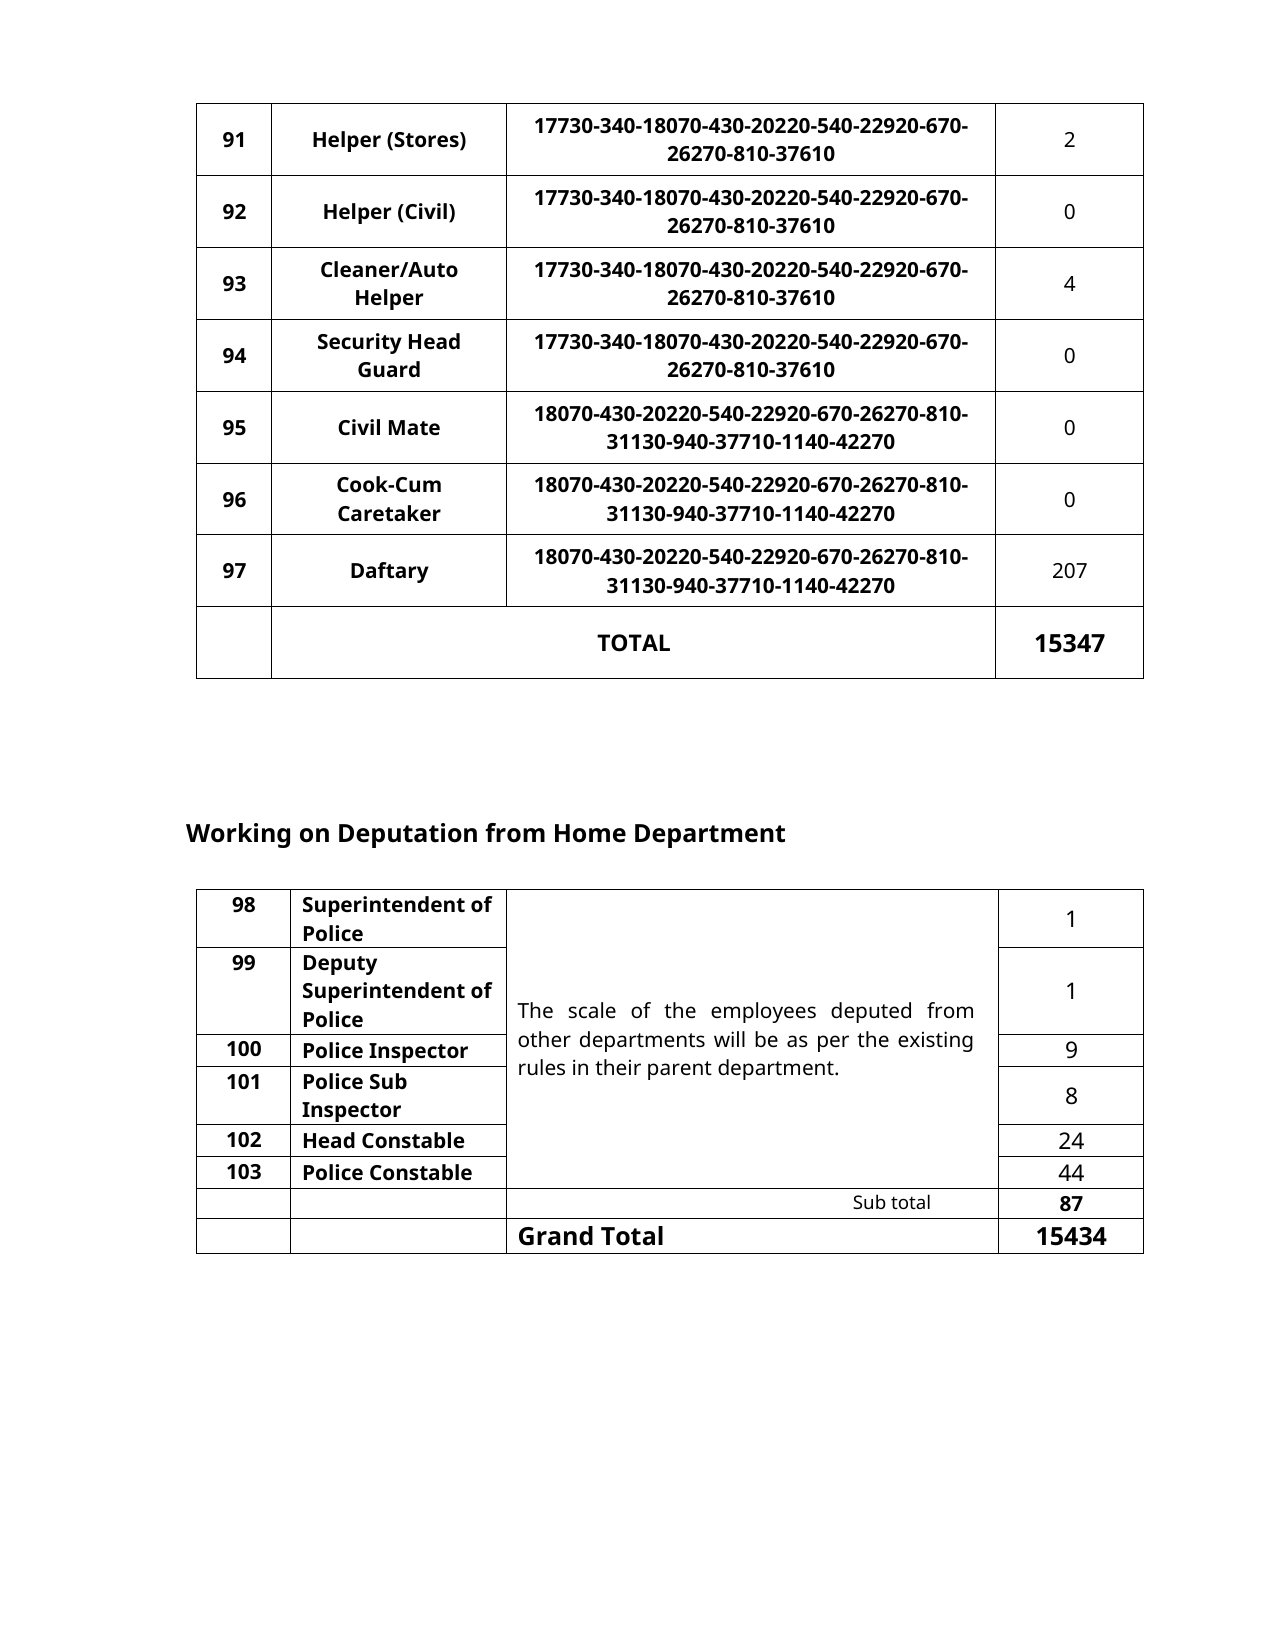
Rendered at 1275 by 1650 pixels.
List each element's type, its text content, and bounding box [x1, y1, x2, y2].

table_cell [197, 607, 271, 678]
table_cell 2 [996, 104, 1143, 175]
table_cell 101 [197, 1067, 290, 1124]
table_cell 92 [197, 176, 271, 247]
table_cell 9 [999, 1035, 1143, 1066]
table_cell 207 [996, 535, 1143, 606]
table_cell [291, 1189, 506, 1218]
table_cell Cook-Cum Caretaker [272, 464, 506, 534]
table_cell 8 [999, 1067, 1143, 1124]
table_cell Sub total [507, 1189, 998, 1218]
table_cell 15434 [999, 1219, 1143, 1253]
table_cell Security Head Guard [272, 320, 506, 391]
table_cell [197, 1219, 290, 1253]
table_cell 96 [197, 464, 271, 534]
table_cell Head Constable [291, 1125, 506, 1156]
table_cell Daftary [272, 535, 506, 606]
table_cell Helper (Stores) [272, 104, 506, 175]
table_cell 4 [996, 248, 1143, 319]
table_cell 97 [197, 535, 271, 606]
table_cell 18070-430-20220-540-22920-670-26270-810-31130-940-37710-1140-42270 [507, 392, 995, 462]
table_cell 15347 [996, 607, 1143, 678]
table_cell [291, 1219, 506, 1253]
table_header 98 [197, 890, 290, 947]
table_cell 24 [999, 1125, 1143, 1156]
table_cell Civil Mate [272, 392, 506, 462]
table_cell Cleaner/Auto Helper [272, 248, 506, 319]
table_cell 18070-430-20220-540-22920-670-26270-810-31130-940-37710-1140-42270 [507, 535, 995, 606]
table_cell 103 [197, 1157, 290, 1188]
table_header 1 [999, 890, 1143, 947]
table_header The scale of the employees deputed from other departments will be as per the existing rules in their parent department. [507, 890, 998, 1188]
table_cell 87 [999, 1189, 1143, 1218]
table_cell 0 [996, 176, 1143, 247]
table_cell Helper (Civil) [272, 176, 506, 247]
table_cell 94 [197, 320, 271, 391]
table_cell Police Constable [291, 1157, 506, 1188]
table_cell 95 [197, 392, 271, 462]
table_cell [507, 176, 995, 247]
table_cell Grand Total [507, 1219, 998, 1253]
table_cell Deputy Superintendent of Police [291, 948, 506, 1033]
table_cell 18070-430-20220-540-22920-670-26270-810-31130-940-37710-1140-42270 [507, 464, 995, 534]
table_cell Police Inspector [291, 1035, 506, 1066]
table_cell 102 [197, 1125, 290, 1156]
table_cell 91 [197, 104, 271, 175]
table_cell 0 [996, 320, 1143, 391]
table_cell Police Sub Inspector [291, 1067, 506, 1124]
table_cell 44 [999, 1157, 1143, 1188]
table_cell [507, 248, 995, 319]
table_cell 93 [197, 248, 271, 319]
table_cell 100 [197, 1035, 290, 1066]
table_cell 1 [999, 948, 1143, 1033]
table_header Superintendent of Police [291, 890, 506, 947]
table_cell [507, 104, 995, 175]
table_cell 99 [197, 948, 290, 1033]
table_cell 0 [996, 392, 1143, 462]
table_cell [197, 1189, 290, 1218]
table_cell TOTAL [272, 607, 995, 678]
text Working on Deputation from Home Department [150, 815, 1125, 849]
table_cell 0 [996, 464, 1143, 534]
table_cell 17730-340-18070-430-20220-540-22920-670-26270-810-37610 [507, 320, 995, 391]
